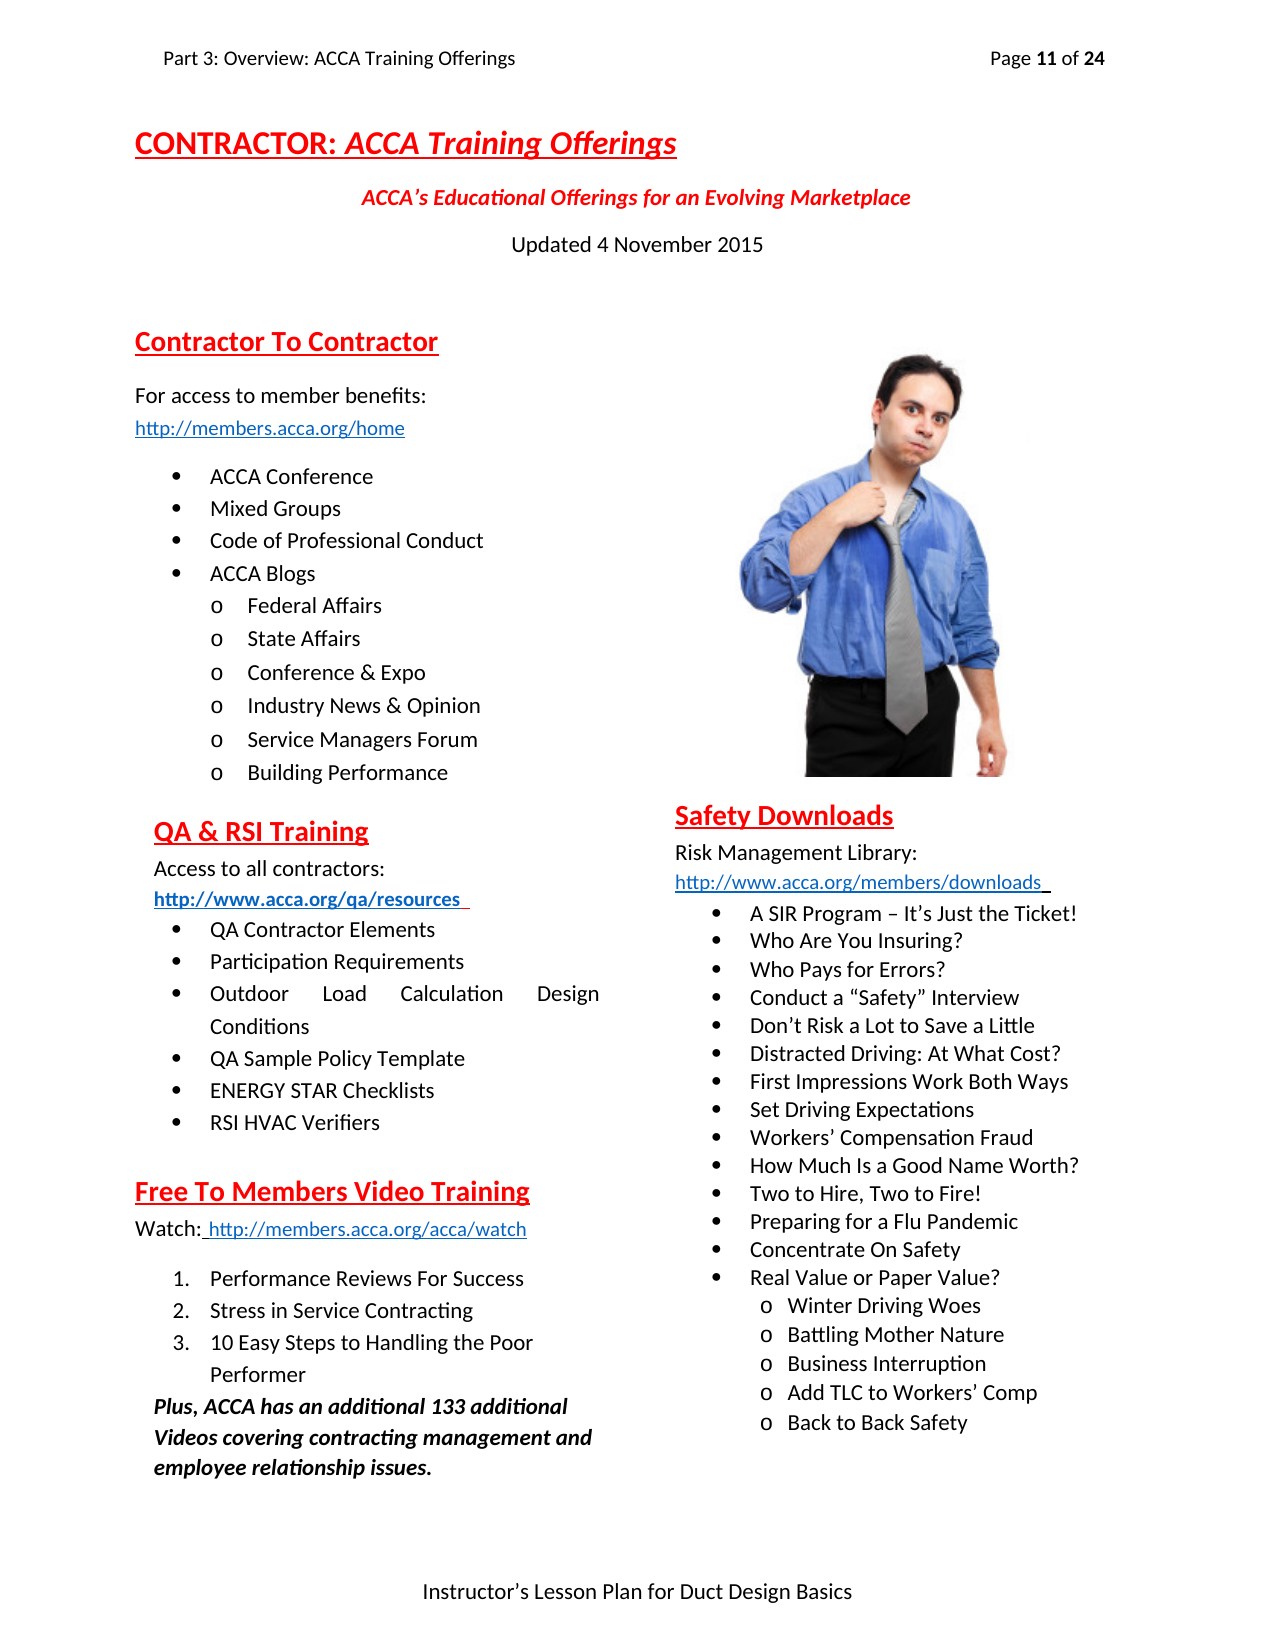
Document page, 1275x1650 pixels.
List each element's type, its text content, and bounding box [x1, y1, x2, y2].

text Risk Management Library: http://www.acca.org/members/downloads [675, 838, 1140, 895]
text Free To Members Video Training [135, 1173, 600, 1208]
text QA & RSI Training [154, 813, 600, 848]
list Conference & Expo [210, 658, 600, 687]
list QA Contractor Elements [172, 915, 600, 943]
list ENERGY STAR Checklists [172, 1076, 600, 1104]
list First Impressions Work Both Ways [712, 1067, 1140, 1095]
list State Affairs [210, 624, 600, 653]
text ACCA’s Educational Offerings for an Evolving Marketplace [135, 183, 1140, 211]
list Business Interruption [759, 1349, 1140, 1378]
list Code of Professional Conduct [172, 526, 600, 554]
list Industry News & Opinion [210, 691, 600, 721]
list A SIR Program – It’s Just the Ticket! [712, 899, 1140, 927]
list Don’t Risk a Lot to Save a Little [712, 1011, 1140, 1039]
list Plus, ACCA has an additional 133 additional Videos covering contracting management and employee relationship issues. [154, 1392, 600, 1481]
list Stress in Service Contracting [172, 1296, 600, 1324]
text Contractor To Contractor [135, 323, 600, 359]
text Safety Downloads [675, 797, 1140, 832]
list Back to Back Safety [759, 1408, 1140, 1437]
list Performance Reviews For Success [172, 1264, 600, 1292]
list Concentrate On Safety [712, 1235, 1140, 1263]
text For access to member benefits: http://members.acca.org/home [135, 381, 600, 441]
list Real Value or Paper Value? [712, 1263, 1140, 1291]
text Watch: http://members.acca.org/acca/watch [135, 1214, 600, 1242]
list How Much Is a Good Name Worth? [712, 1151, 1140, 1179]
list Two to Hire, Two to Fire! [712, 1179, 1140, 1207]
list ACCA Blogs [172, 559, 600, 587]
list Conduct a “Safety” Interview [712, 983, 1140, 1011]
list Building Performance [210, 758, 600, 788]
list Workers’ Compensation Fraud [712, 1123, 1140, 1151]
list Outdoor Load Calculation Design Conditions [172, 979, 600, 1040]
list Who Pays for Errors? [712, 955, 1140, 983]
list Add TLC to Workers’ Comp [759, 1378, 1140, 1408]
list QA Sample Policy Template [172, 1044, 600, 1072]
list Battling Mother Nature [759, 1320, 1140, 1349]
list ACCA Conference [172, 462, 600, 490]
picture [735, 323, 1039, 777]
text http://www.acca.org/qa/resources [154, 886, 600, 911]
text Updated 4 November 2015 [135, 230, 1140, 258]
list Federal Affairs [210, 591, 600, 620]
list 10 Easy Steps to Handling the Poor Performer [172, 1328, 600, 1388]
text Contractor: ACCA Training Offerings [135, 122, 1140, 163]
list Distracted Driving: At What Cost? [712, 1039, 1140, 1067]
list Set Driving Expectations [712, 1095, 1140, 1123]
list Who Are You Insuring? [712, 927, 1140, 955]
list Preparing for a Flu Pandemic [712, 1207, 1140, 1235]
list Participation Requirements [172, 947, 600, 975]
list Mixed Groups [172, 494, 600, 522]
list Winter Driving Woes [759, 1291, 1140, 1320]
list RSI HVAC Verifiers [172, 1108, 600, 1136]
text Access to all contractors: [154, 854, 600, 882]
list Service Managers Forum [210, 725, 600, 754]
